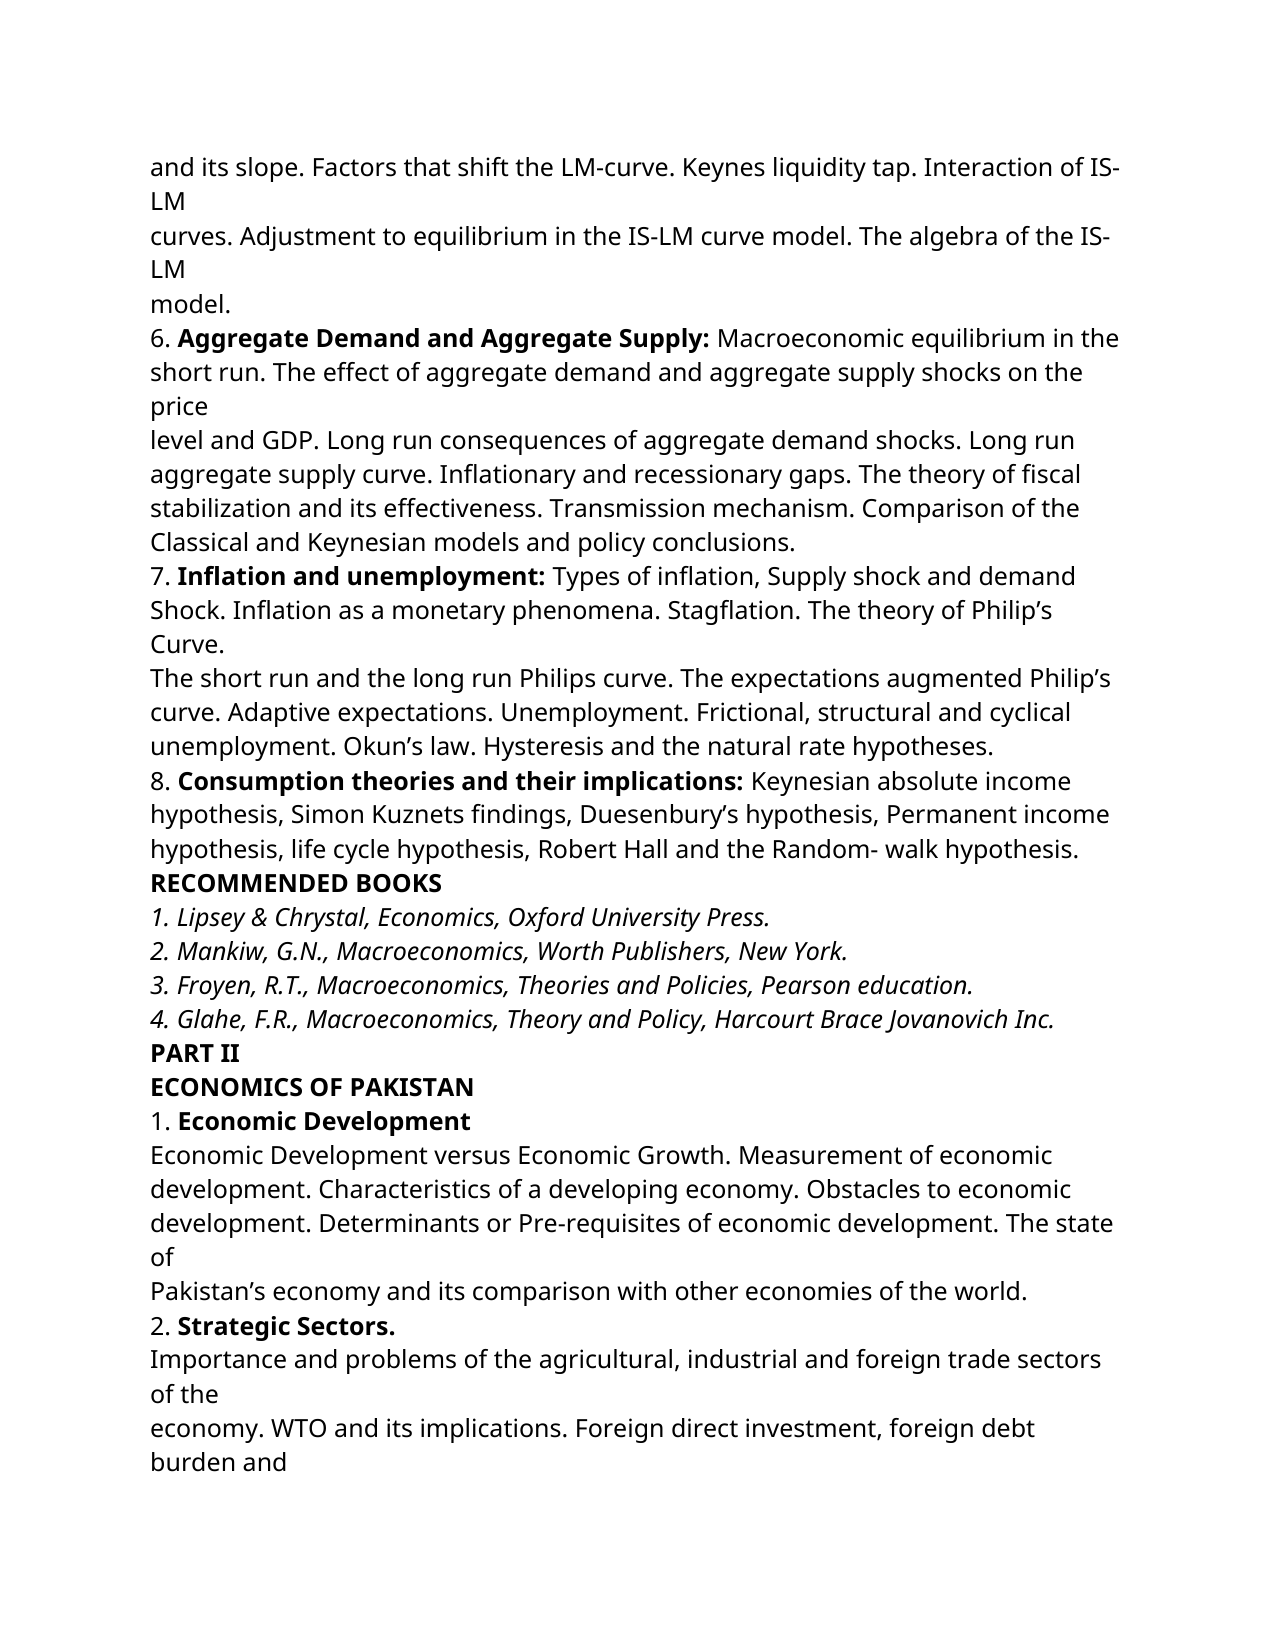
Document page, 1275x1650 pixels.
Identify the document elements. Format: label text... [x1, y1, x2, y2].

text 1. Lipsey & Chrystal, Economics, Oxford University Press. [150, 899, 1125, 933]
text 2. Strategic Sectors. [150, 1308, 1125, 1342]
text Importance and problems of the agricultural, industrial and foreign trade sectors of the [150, 1342, 1125, 1410]
text hypothesis, Simon Kuznets findings, Duesenbury’s hypothesis, Permanent income [150, 797, 1125, 831]
text development. Determinants or Pre-requisites of economic development. The state of [150, 1206, 1125, 1274]
text The short run and the long run Philips curve. The expectations augmented Philip’s [150, 661, 1125, 695]
text 7. Inflation and unemployment: Types of inflation, Supply shock and demand [150, 559, 1125, 593]
text and its slope. Factors that shift the LM-curve. Keynes liquidity tap. Interaction of IS-LM [150, 150, 1125, 218]
text stabilization and its effectiveness. Transmission mechanism. Comparison of the [150, 491, 1125, 525]
text unemployment. Okun’s law. Hysteresis and the natural rate hypotheses. [150, 729, 1125, 763]
text Pakistan’s economy and its comparison with other economies of the world. [150, 1274, 1125, 1308]
text model. [150, 286, 1125, 320]
text ECONOMICS OF PAKISTAN [150, 1070, 1125, 1104]
text short run. The effect of aggregate demand and aggregate supply shocks on the price [150, 354, 1125, 422]
text level and GDP. Long run consequences of aggregate demand shocks. Long run [150, 422, 1125, 457]
text curves. Adjustment to equilibrium in the IS-LM curve model. The algebra of the IS-LM [150, 218, 1125, 286]
text 3. Froyen, R.T., Macroeconomics, Theories and Policies, Pearson education. [150, 967, 1125, 1002]
text Classical and Keynesian models and policy conclusions. [150, 525, 1125, 559]
text PART II [150, 1036, 1125, 1070]
text Economic Development versus Economic Growth. Measurement of economic [150, 1138, 1125, 1172]
text development. Characteristics of a developing economy. Obstacles to economic [150, 1172, 1125, 1206]
text 4. Glahe, F.R., Macroeconomics, Theory and Policy, Harcourt Brace Jovanovich Inc. [150, 1002, 1125, 1036]
text 8. Consumption theories and their implications: Keynesian absolute income [150, 763, 1125, 797]
text economy. WTO and its implications. Foreign direct investment, foreign debt burden and [150, 1410, 1125, 1478]
text RECOMMENDED BOOKS [150, 865, 1125, 899]
text 2. Mankiw, G.N., Macroeconomics, Worth Publishers, New York. [150, 933, 1125, 967]
text 6. Aggregate Demand and Aggregate Supply: Macroeconomic equilibrium in the [150, 320, 1125, 354]
text curve. Adaptive expectations. Unemployment. Frictional, structural and cyclical [150, 695, 1125, 729]
text aggregate supply curve. Inflationary and recessionary gaps. The theory of fiscal [150, 457, 1125, 491]
text hypothesis, life cycle hypothesis, Robert Hall and the Random- walk hypothesis. [150, 831, 1125, 865]
text 1. Economic Development [150, 1104, 1125, 1138]
text Shock. Inflation as a monetary phenomena. Stagflation. The theory of Philip’s Curve. [150, 593, 1125, 661]
